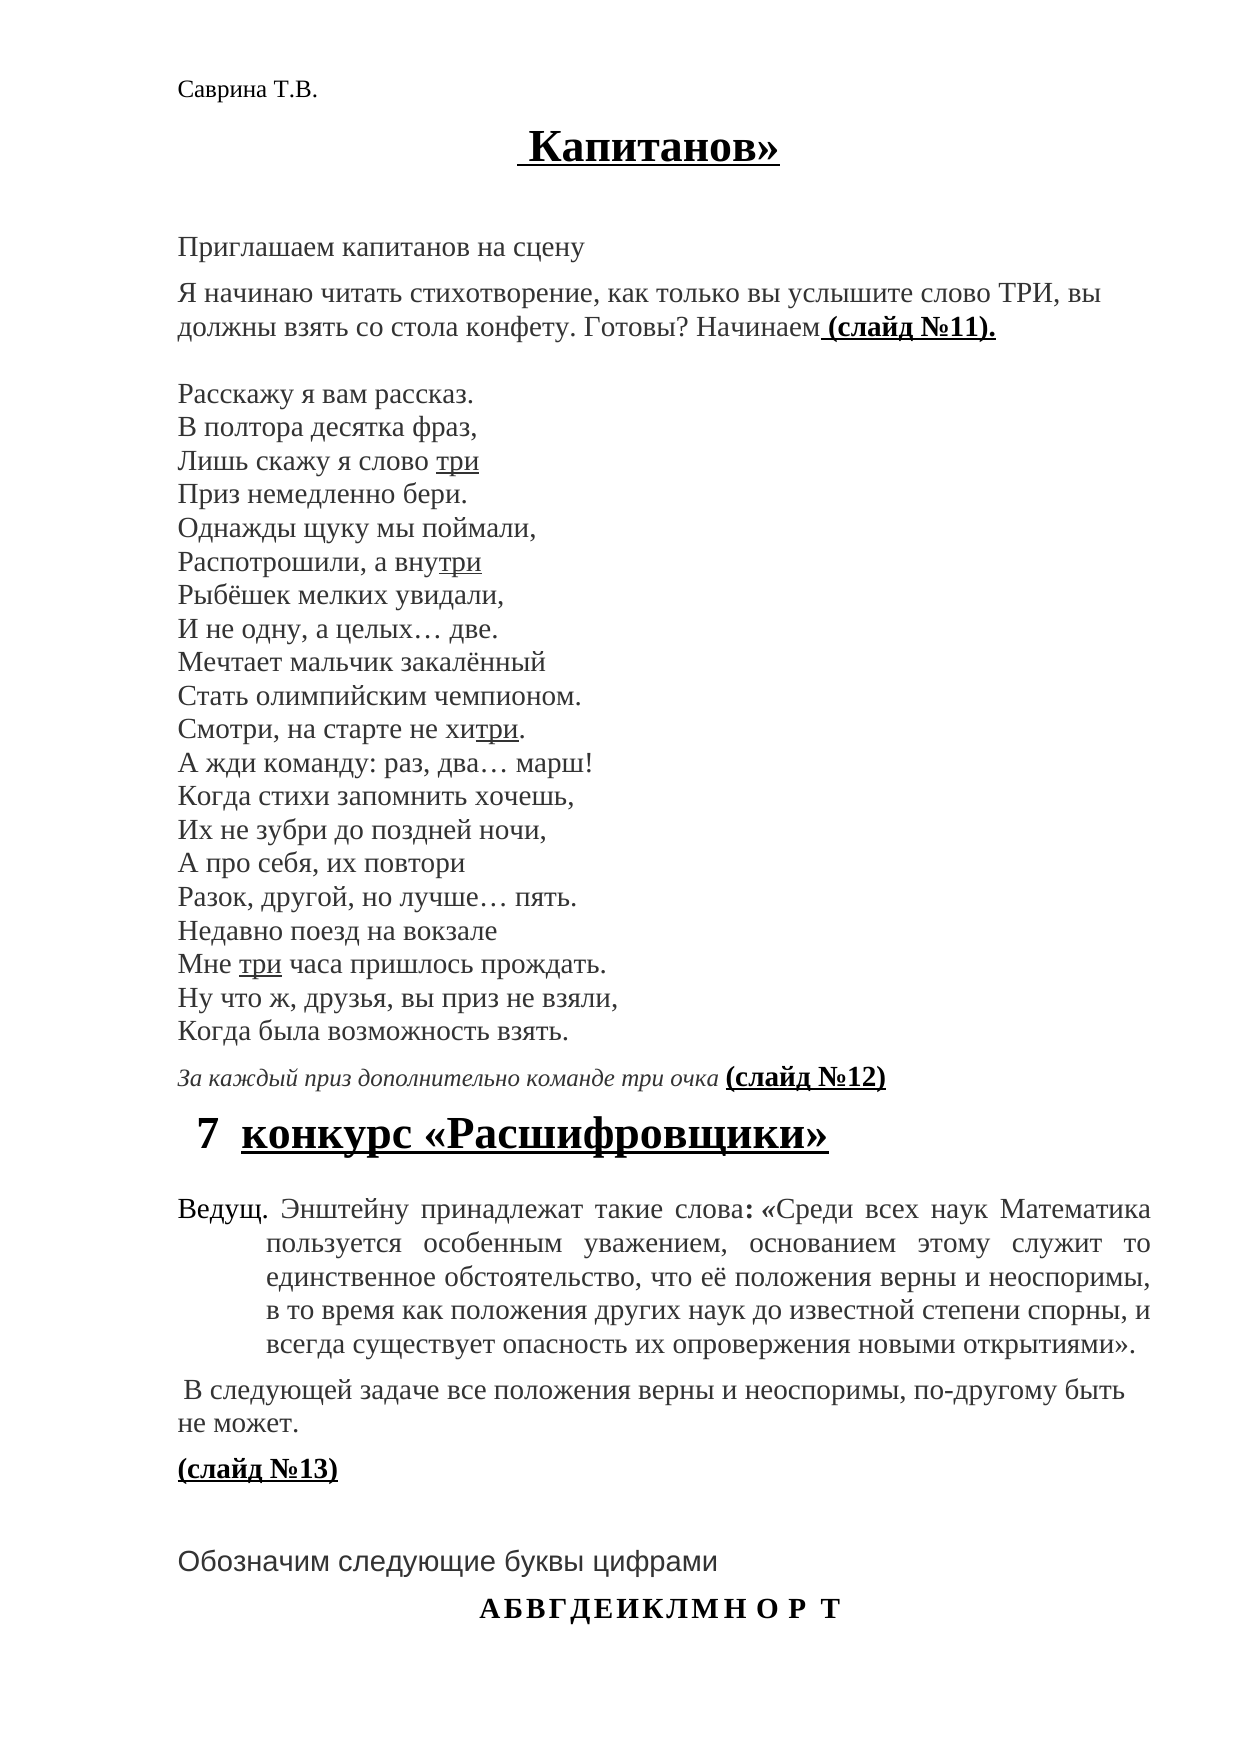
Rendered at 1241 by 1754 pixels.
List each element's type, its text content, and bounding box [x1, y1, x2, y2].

table_header Н [722, 1590, 754, 1626]
table_header Г [547, 1590, 569, 1626]
text Приглашаем капитанов на сцену [177, 204, 1152, 263]
text Капитанов» [196, 118, 1152, 171]
table_header О [754, 1590, 786, 1626]
table_header В [524, 1590, 547, 1626]
table_header Д [569, 1590, 592, 1626]
text Я начинаю читать стихотворение, как только вы услышите слово ТРИ, вы должны взять со стола конфету. Готовы? Начинаем (слайд №11). [177, 275, 1152, 342]
table_header Л [665, 1590, 690, 1626]
text (слайд №13) [177, 1451, 1152, 1485]
text За каждый приз дополнительно команде три очка (слайд №12) [177, 1059, 1152, 1093]
table_header Т [819, 1590, 851, 1626]
table_header M [690, 1590, 722, 1626]
text Расскажу я вам рассказ. В полтора десятка фраз, Лишь скажу я слово три Приз немедленно бери. Однажды щуку мы поймали, Распотрошили, а внутри Рыбёшек мелких увидали, И не одну, а целых… две. Мечтает мальчик закалённый Стать олимпийским чемпионом. Смотри, на старте не хитри. А жди команду: раз, два… марш! Когда стихи запомнить хочешь, Их не зубри до поздней ночи, А про себя, их повтори Разок, другой, но лучше… пять. Недавно поезд на вокзале Мне три часа пришлось прождать. Ну что ж, друзья, вы приз не взяли, Когда была возможность взять. [177, 376, 1152, 1047]
table_header Р [786, 1590, 819, 1626]
table_header И [615, 1590, 640, 1626]
table_header Б [502, 1590, 524, 1626]
list конкурс «Расшифровщики» [196, 1105, 1152, 1158]
text Обозначим следующие буквы цифрами [177, 1543, 1152, 1577]
table_header А [478, 1590, 502, 1626]
text В следующей задаче все положения верны и неоспоримы, по-другому быть не может. [177, 1372, 1152, 1439]
table_header К [640, 1590, 665, 1626]
text Ведущ. Энштейну принадлежат такие слова: «Среди всех наук Математика пользуется особенным уважением, основанием этому служит то единственное обстоятельство, что её положения верны и неоспоримы, в то время как положения других наук до известной степени спорны, и всегда существует опасность их опровержения новыми открытиями». [177, 1192, 1152, 1359]
table_header Е [592, 1590, 614, 1626]
